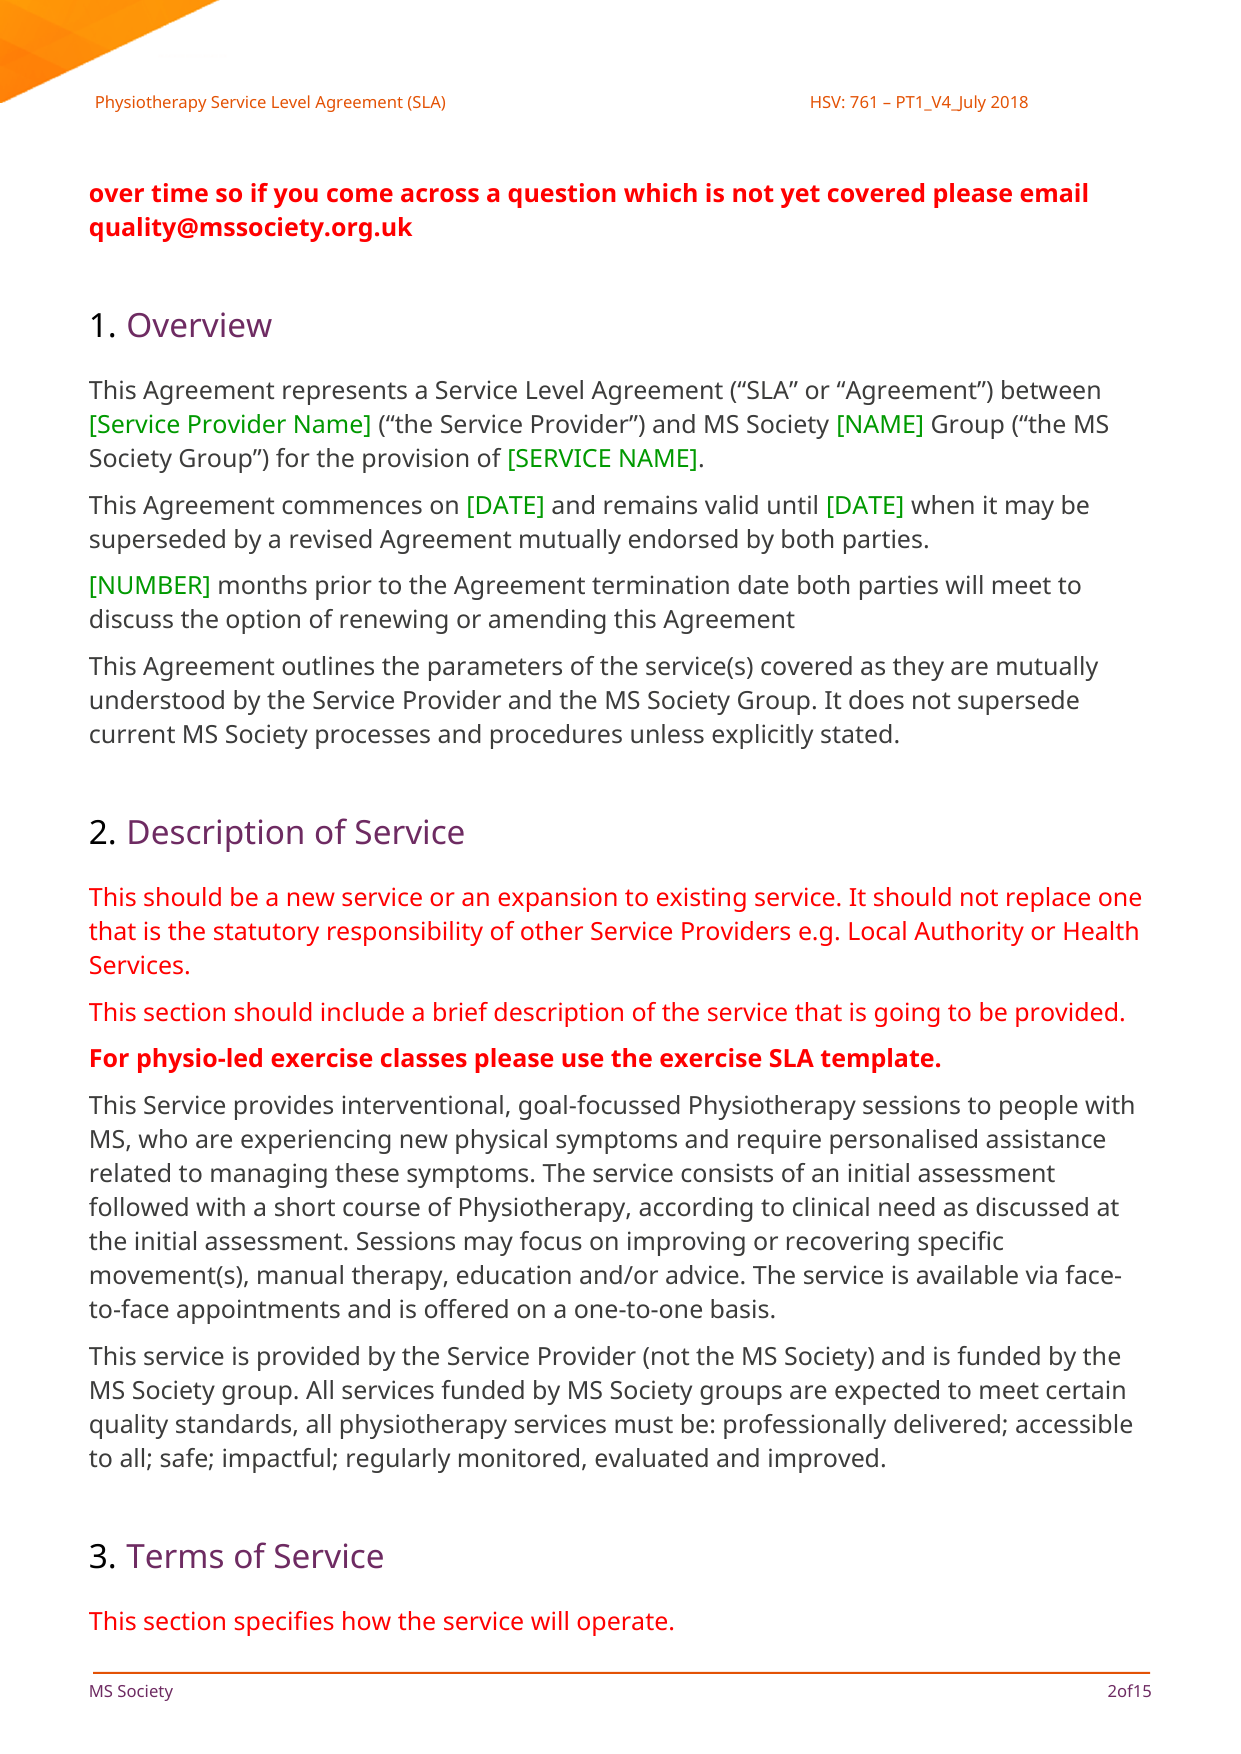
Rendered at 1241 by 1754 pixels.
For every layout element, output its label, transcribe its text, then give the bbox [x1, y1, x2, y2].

text For physio-led exercise classes please use the exercise SLA template. [89, 1041, 1152, 1075]
text This Agreement represents a Service Level Agreement (“SLA” or “Agreement”) between [Service Provider Name] (“the Service Provider”) and MS Society [NAME] Group (“the MS Society Group”) for the provision of [SERVICE NAME]. [89, 373, 1152, 475]
subtitle Overview [89, 302, 1152, 348]
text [89, 176, 1152, 244]
text This section should include a brief description of the service that is going to be provided. [89, 994, 1152, 1028]
text This Service provides interventional, goal-focussed Physiotherapy sessions to people with MS, who are experiencing new physical symptoms and require personalised assistance related to managing these symptoms. The service consists of an initial assessment followed with a short course of Physiotherapy, according to clinical need as discussed at the initial assessment. Sessions may focus on improving or recovering specific movement(s), manual therapy, education and/or advice. The service is available via face-to-face appointments and is offered on a one-to-one basis. [89, 1087, 1152, 1326]
text This service is provided by the Service Provider (not the MS Society) and is funded by the MS Society group. All services funded by MS Society groups are expected to meet certain quality standards, all physiotherapy services must be: professionally delivered; accessible to all; safe; impactful; regularly monitored, evaluated and improved. [89, 1338, 1152, 1474]
text This section specifies how the service will operate. [89, 1603, 1152, 1637]
text [NUMBER] months prior to the Agreement termination date both parties will meet to discuss the option of renewing or amending this Agreement [89, 568, 1152, 636]
subtitle Terms of Service [89, 1533, 1152, 1578]
picture [0, 0, 227, 103]
text This Agreement outlines the parameters of the service(s) covered as they are mutually understood by the Service Provider and the MS Society Group. It does not supersede current MS Society processes and procedures unless explicitly stated. [89, 649, 1152, 751]
text This should be a new service or an expansion to existing service. It should not replace one that is the statutory responsibility of other Service Providers e.g. Local Authority or Health Services. [89, 879, 1152, 982]
text This Agreement commences on [DATE] and remains valid until [DATE] when it may be superseded by a revised Agreement mutually endorsed by both parties. [89, 487, 1152, 556]
subtitle Description of Service [89, 809, 1152, 854]
